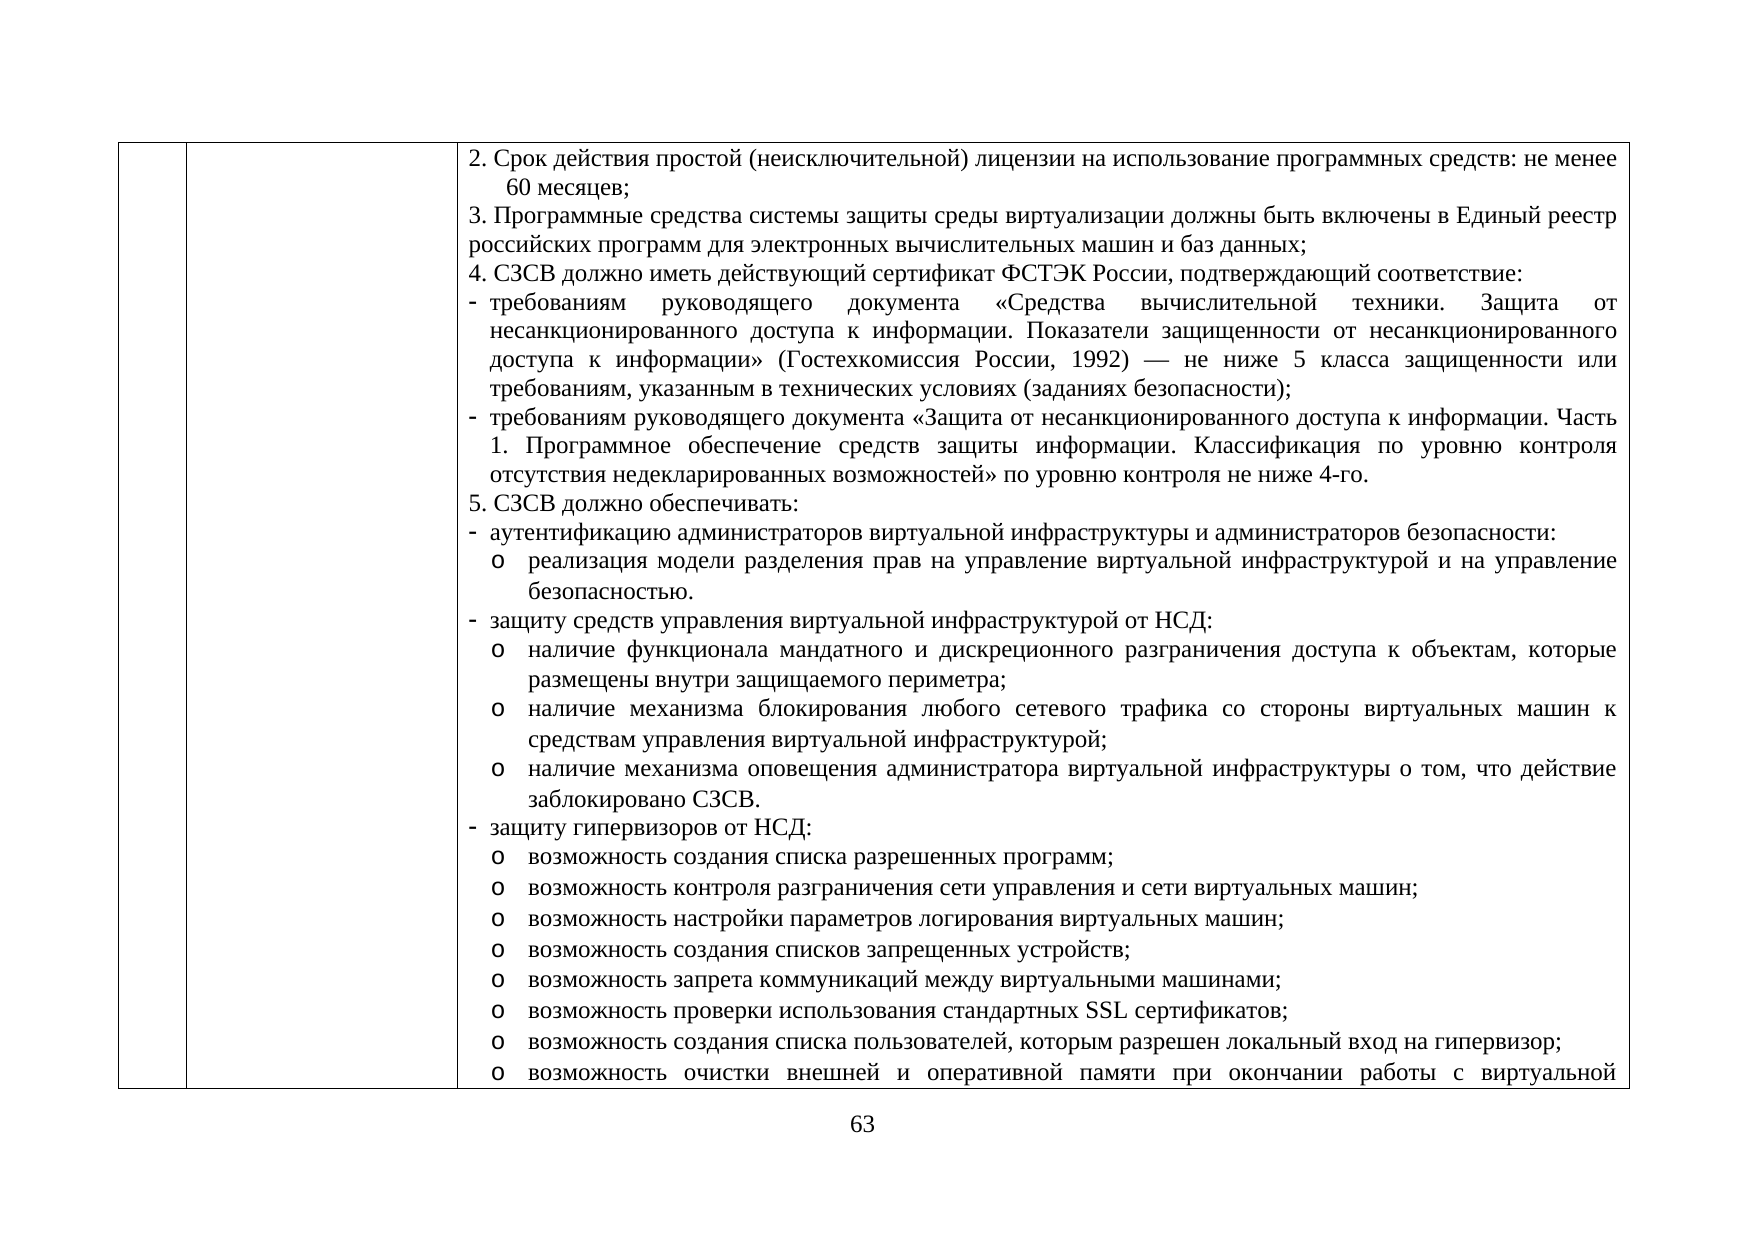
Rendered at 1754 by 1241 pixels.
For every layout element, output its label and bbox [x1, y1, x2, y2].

table_cell [458, 143, 1629, 1088]
table_cell [187, 143, 457, 1088]
table_cell [119, 143, 186, 1088]
